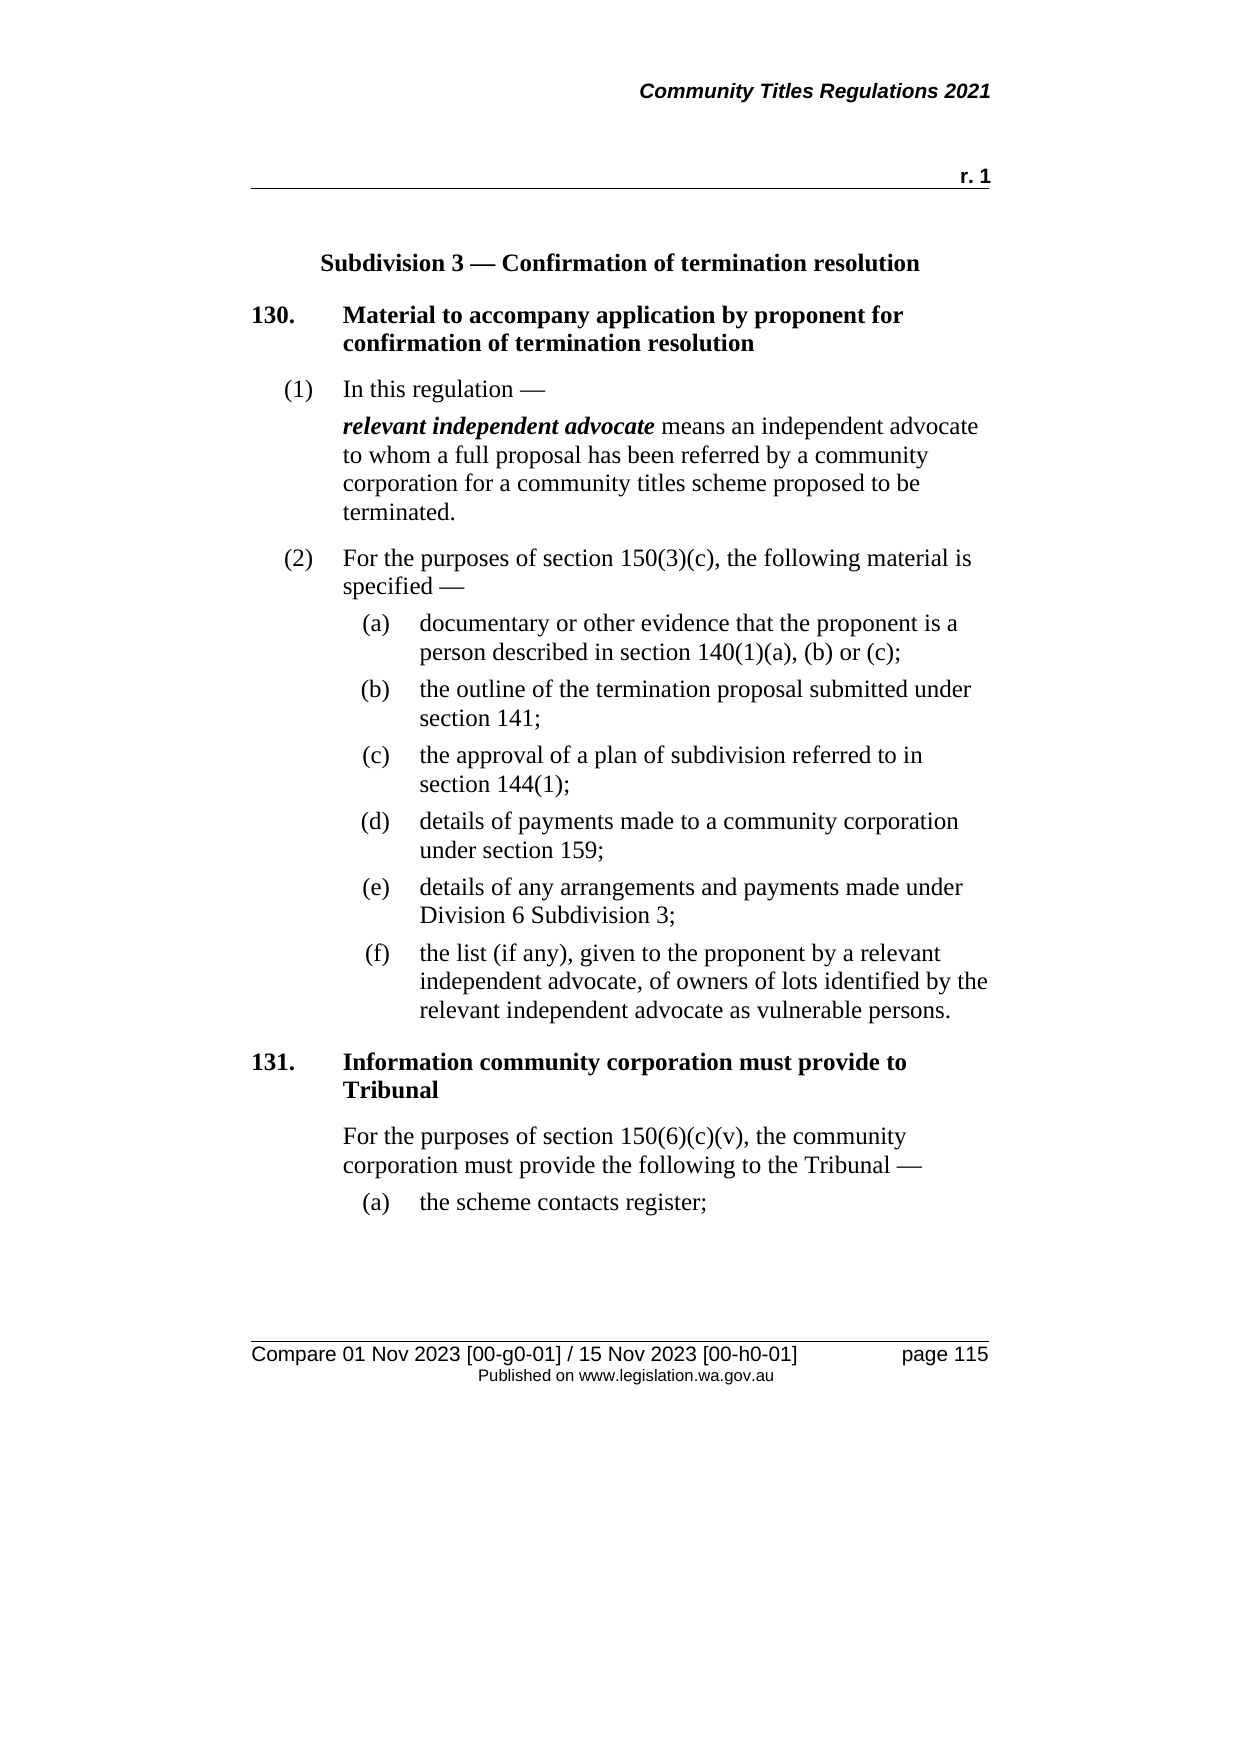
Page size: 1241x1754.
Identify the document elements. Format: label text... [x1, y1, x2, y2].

text For the purposes of section 150(6)(c)(v), the community corporation must provide the following to the Tribunal — [251, 1121, 989, 1178]
text (c) the approval of a plan of subdivision referred to in section 144(1); [251, 740, 989, 798]
text (d) details of payments made to a community corporation under section 159; [251, 806, 989, 863]
text (2) For the purposes of section 150(3)(c), the following material is specified — [251, 543, 989, 600]
subtitle 130. Material to accompany application by proponent for confirmation of termination resolution [251, 300, 989, 357]
text (b) the outline of the termination proposal submitted under section 141; [251, 674, 989, 732]
subtitle Subdivision 3 — Confirmation of termination resolution [251, 248, 989, 277]
text (a) documentary or other evidence that the proponent is a person described in section 140(1)(a), (b) or (c); [251, 608, 989, 666]
text (e) details of any arrangements and payments made under Division 6 Subdivision 3; [251, 872, 989, 929]
text (f) the list (if any), given to the proponent by a relevant independent advocate, of owners of lots identified by the relevant independent advocate as vulnerable persons. [251, 938, 989, 1024]
text (1) In this regulation — [251, 374, 989, 403]
subtitle 131. Information community corporation must provide to Tribunal [251, 1047, 989, 1104]
text (a) the scheme contacts register; [251, 1187, 989, 1216]
text relevant independent advocate means an independent advocate to whom a full proposal has been referred by a community corporation for a community titles scheme proposed to be terminated. [251, 411, 989, 526]
